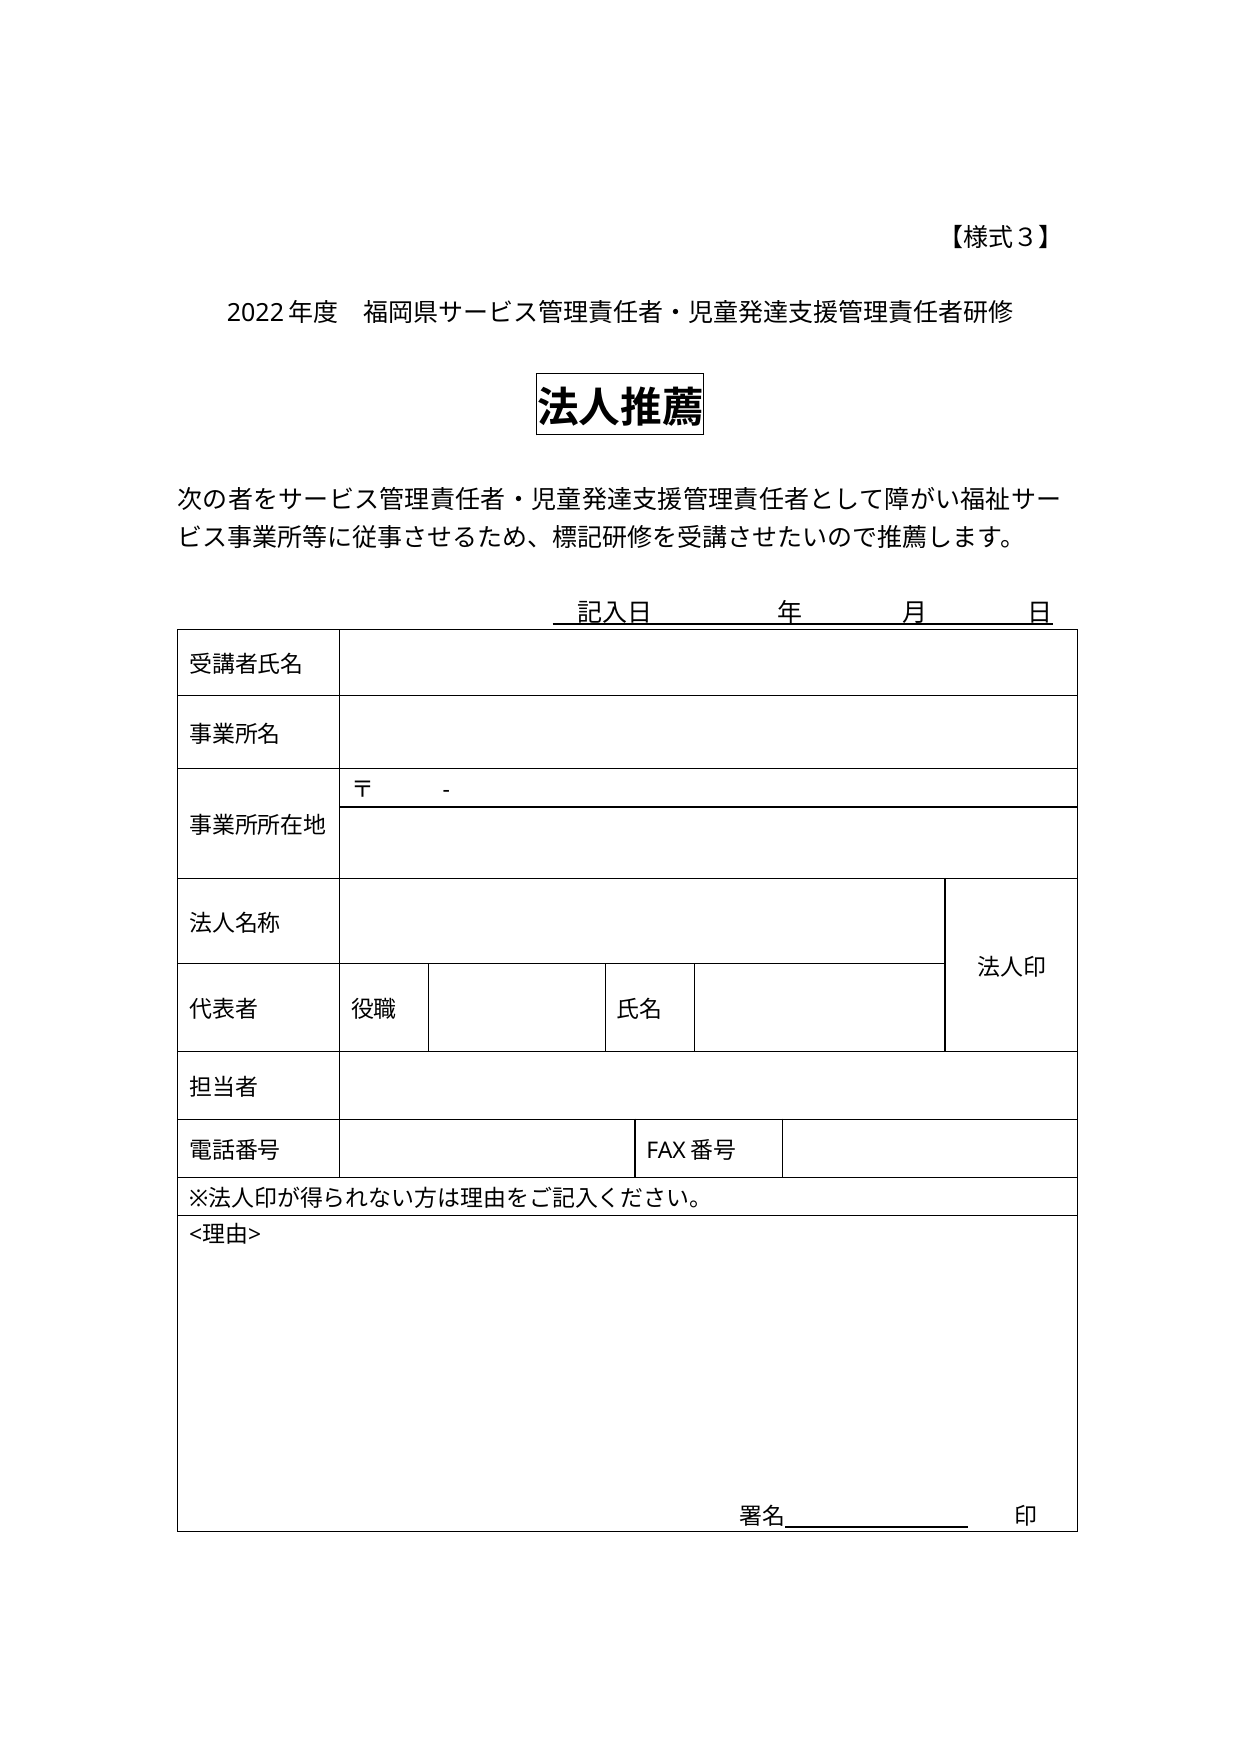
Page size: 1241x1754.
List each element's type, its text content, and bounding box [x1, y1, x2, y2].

table_cell 代表者 [178, 964, 339, 1051]
table_cell 事業所所在地 [178, 769, 339, 878]
table_cell 電話番号 [178, 1120, 339, 1177]
text 記入日 年 月 日 [177, 592, 1063, 629]
table_cell [340, 879, 944, 963]
text 次の者をサービス管理責任者・児童発達支援管理責任者として障がい福祉サービス事業所等に従事させるため、標記研修を受講させたいので推薦します。 [177, 479, 1063, 554]
table_cell 担当者 [178, 1052, 339, 1118]
table_cell [429, 964, 605, 1051]
table_cell [695, 964, 944, 1051]
table_cell [340, 1120, 634, 1177]
table_cell 法人名称 [178, 879, 339, 963]
table_cell 事業所名 [178, 696, 339, 768]
text 法人推薦 [177, 367, 1063, 442]
table_cell [340, 696, 1077, 768]
table_cell 氏名 [606, 964, 694, 1051]
table_cell [340, 1052, 1077, 1118]
table_cell [340, 808, 1077, 878]
table_cell 〒 - [340, 769, 1077, 806]
table_header 受講者氏名 [178, 630, 339, 695]
table_cell FAX番号 [636, 1120, 782, 1177]
table_cell 法人印 [946, 879, 1077, 1051]
table_cell <理由> 署名 印 [178, 1216, 1077, 1531]
table_cell ※法人印が得られない方は理由をご記入ください。 [178, 1178, 1077, 1215]
table_header [340, 630, 1077, 695]
text 2022年度 福岡県サービス管理責任者・児童発達支援管理責任者研修 [177, 292, 1063, 329]
text 【様式３】 [177, 217, 1063, 254]
table_cell [783, 1120, 1077, 1177]
table_cell 役職 [340, 964, 428, 1051]
